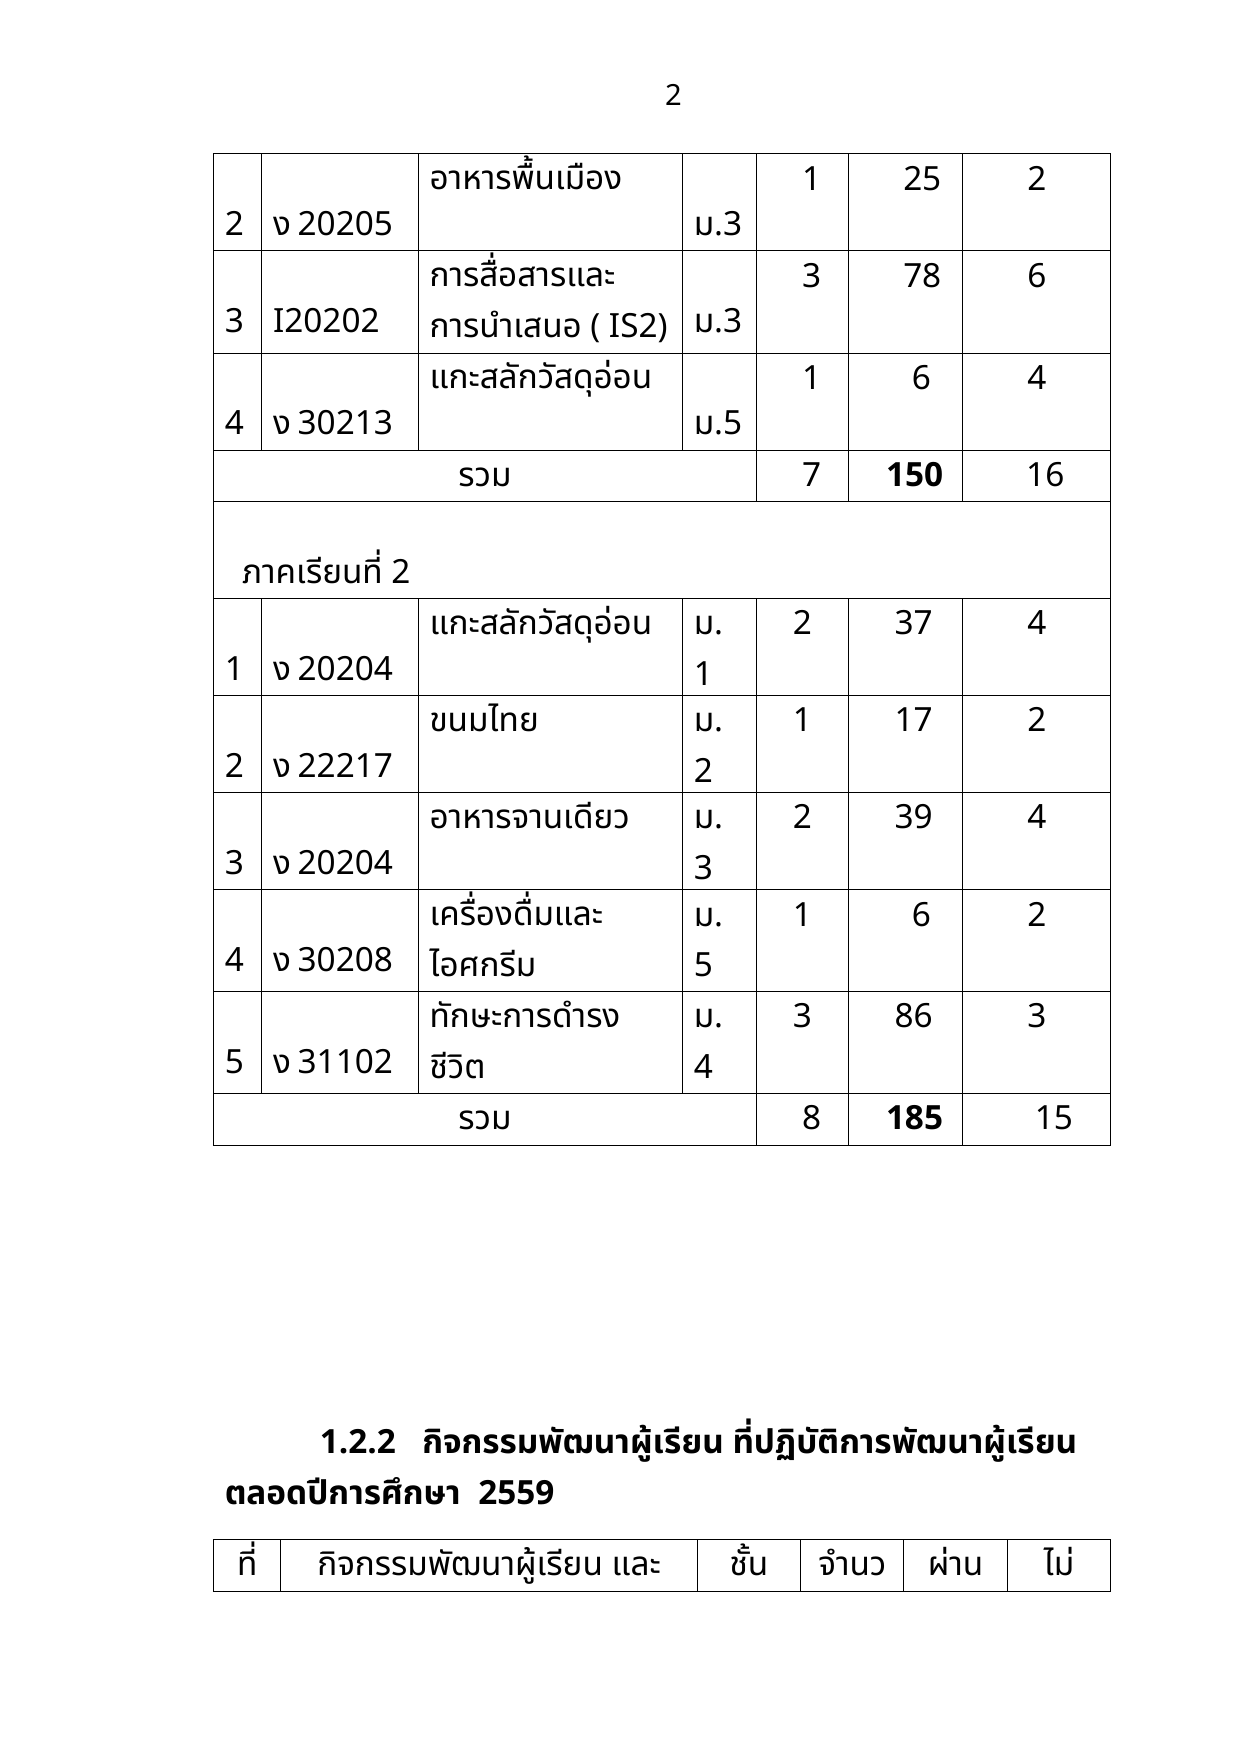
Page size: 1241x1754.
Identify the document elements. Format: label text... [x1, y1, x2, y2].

table_header ผ่าน [904, 1540, 1007, 1591]
table_cell 39 [849, 793, 962, 889]
table_cell ง31102 [262, 992, 418, 1093]
table_cell 78 [849, 251, 962, 352]
table_cell 4 [214, 354, 261, 449]
table_cell 2 [963, 154, 1110, 250]
table_cell ม.5 [683, 354, 756, 449]
table_cell 3 [214, 793, 261, 889]
table_cell ม.3 [683, 251, 756, 352]
table_cell ทักษะการดำรงชีวิต [419, 992, 682, 1093]
table_cell 185 [849, 1094, 962, 1144]
table_cell 8 [757, 1094, 848, 1144]
table_cell 6 [849, 890, 962, 991]
table_cell รวม [214, 1094, 756, 1144]
table_cell 5 [214, 992, 261, 1093]
text 1.2.2 กิจกรรมพัฒนาผู้เรียน ที่ปฏิบัติการพัฒนาผู้เรียนตลอดปีการศึกษา 2559 [224, 1418, 1122, 1519]
table_header ชั้น /ห้อง [698, 1540, 800, 1591]
table_cell แกะสลักวัสดุอ่อน [419, 354, 682, 449]
table_cell 15 [963, 1094, 1110, 1144]
table_cell 4 [963, 354, 1110, 449]
table_cell 150 [849, 451, 962, 501]
table_cell 37 [849, 599, 962, 695]
table_cell ง30213 [262, 354, 418, 449]
table_cell 3 [214, 251, 261, 352]
table_cell ม.3 [683, 154, 756, 250]
table_cell ม. 5 [683, 890, 756, 991]
table_cell 3 [963, 992, 1110, 1093]
table_cell 3 [757, 251, 848, 352]
table_cell 2 [757, 793, 848, 889]
table_cell 6 [849, 354, 962, 449]
table_cell อาหารจานเดียว [419, 793, 682, 889]
table_cell 16 [963, 451, 1110, 501]
table_cell 6 [963, 251, 1110, 352]
table_cell แกะสลักวัสดุอ่อน [419, 599, 682, 695]
table_cell ง22217 [262, 696, 418, 792]
table_cell 1 [757, 354, 848, 449]
table_cell การสื่อสารและการนำเสนอ ( IS2) [419, 251, 682, 352]
table_cell 1 [757, 696, 848, 792]
table_cell 86 [849, 992, 962, 1093]
table_cell ง20204 [262, 793, 418, 889]
table_cell ม. 2 [683, 696, 756, 792]
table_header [281, 1540, 697, 1591]
table_cell 2 [963, 696, 1110, 792]
table_cell 1 [757, 890, 848, 991]
table_cell 4 [963, 599, 1110, 695]
table_cell ขนมไทย [419, 696, 682, 792]
table_header ไม่ผ่าน [1008, 1540, 1110, 1591]
table_cell อาหารพื้นเมือง [419, 154, 682, 250]
table_cell 2 [963, 890, 1110, 991]
table_cell ภาคเรียนที่ 2 [214, 502, 1110, 598]
table_header ที่ [214, 1540, 280, 1591]
table_cell 2 [214, 696, 261, 792]
table_cell ง30208 [262, 890, 418, 991]
table_cell 1 [757, 154, 848, 250]
table_cell 2 [214, 154, 261, 250]
table_cell 1 [214, 599, 261, 695]
table_cell 2 [757, 599, 848, 695]
table_cell ม. 1 [683, 599, 756, 695]
table_cell รวม [214, 451, 756, 501]
table_cell ม. 3 [683, 793, 756, 889]
table_cell เครื่องดื่มและไอศกรีม [419, 890, 682, 991]
table_cell ม. 4 [683, 992, 756, 1093]
table_header จำนวนนักเรียน [801, 1540, 903, 1591]
table_cell 17 [849, 696, 962, 792]
table_cell 4 [214, 890, 261, 991]
table_cell 7 [757, 451, 848, 501]
table_cell ง20204 [262, 599, 418, 695]
table_cell 25 [849, 154, 962, 250]
table_cell 3 [757, 992, 848, 1093]
table_cell 4 [963, 793, 1110, 889]
table_cell ง20205 [262, 154, 418, 250]
table_cell I20202 [262, 251, 418, 352]
